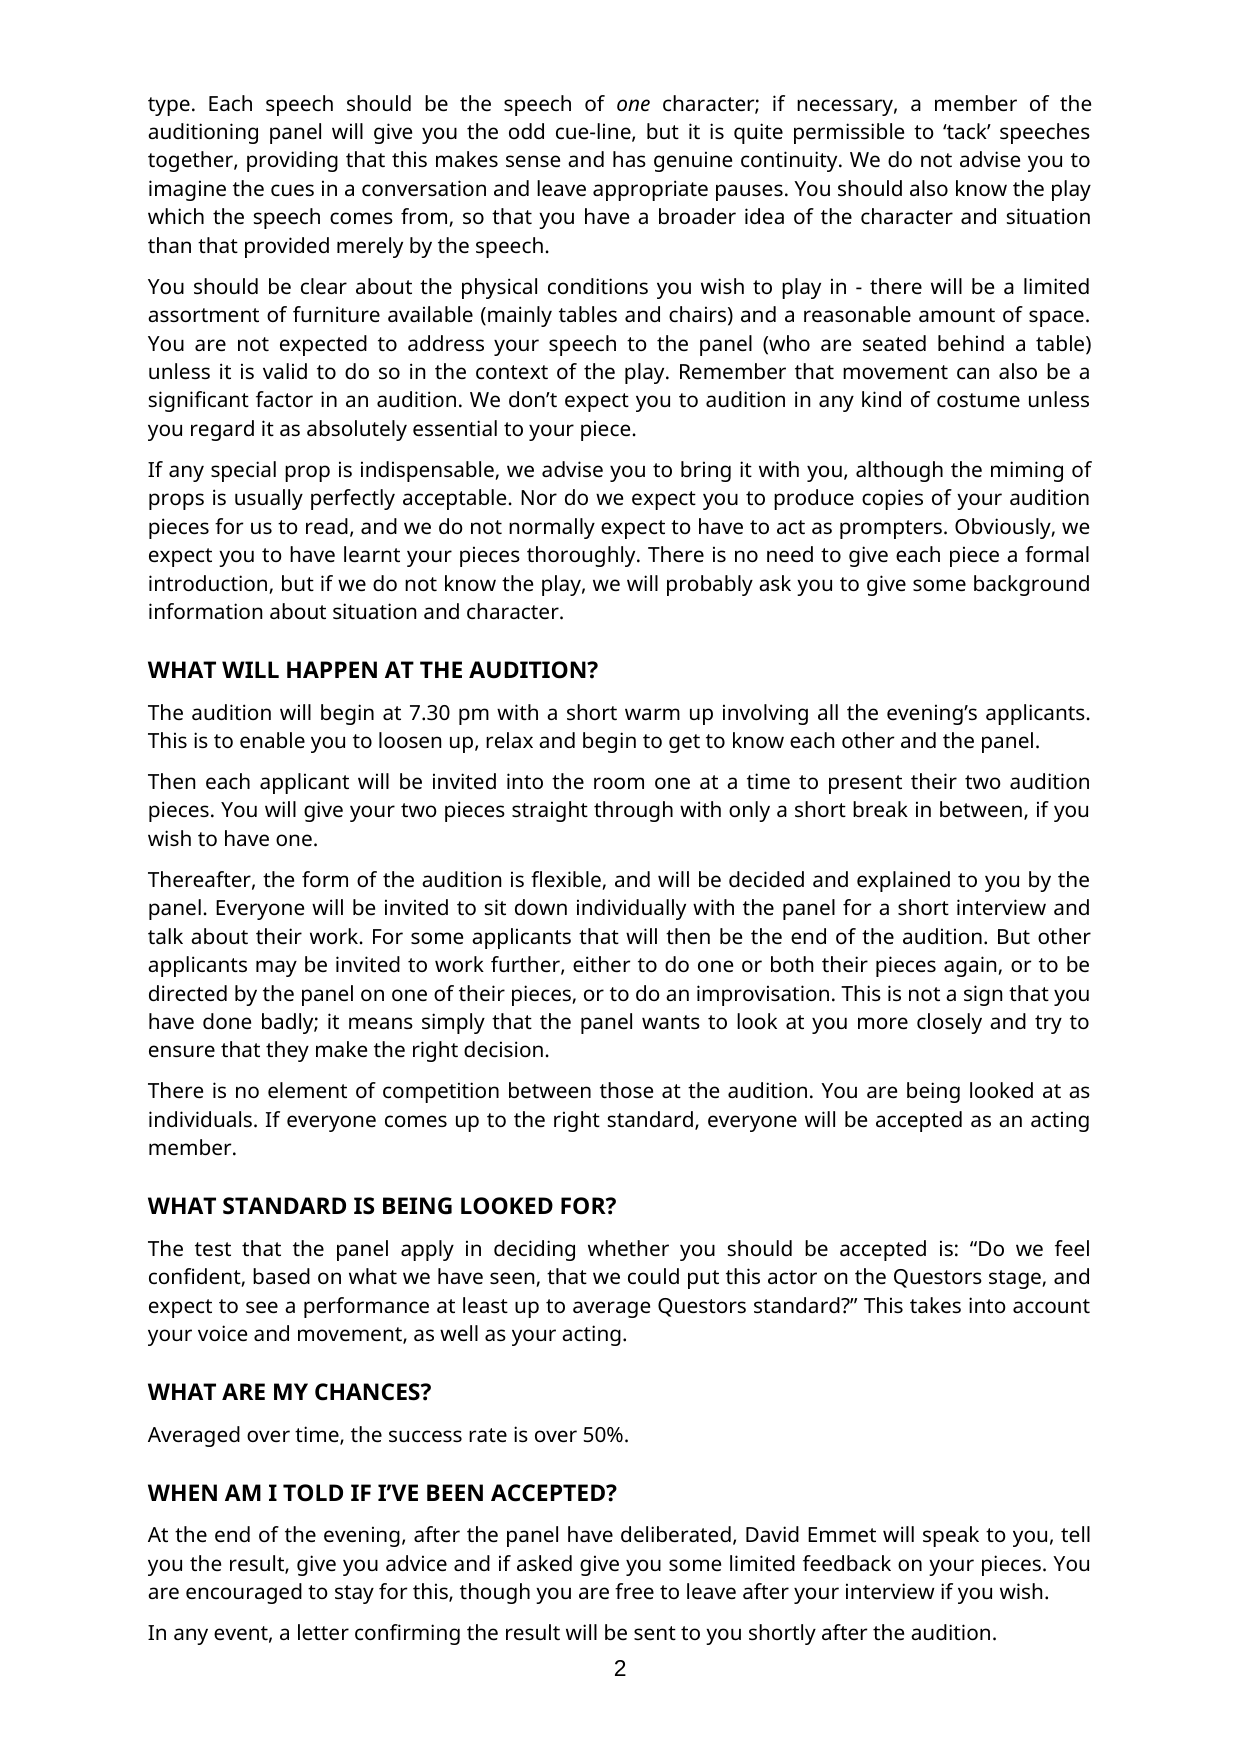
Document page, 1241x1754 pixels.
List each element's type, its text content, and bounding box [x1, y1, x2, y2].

text If any special prop is indispensable, we advise you to bring it with you, although the miming of props is usually perfectly acceptable. Nor do we expect you to produce copies of your audition pieces for us to read, and we do not normally expect to have to act as prompters. Obviously, we expect you to have learnt your pieces thoroughly. There is no need to give each piece a formal introduction, but if we do not know the play, we will probably ask you to give some background information about situation and character. [148, 455, 1092, 626]
text Thereafter, the form of the audition is flexible, and will be decided and explained to you by the panel. Everyone will be invited to sit down individually with the panel for a short interview and talk about their work. For some applicants that will then be the end of the audition. But other applicants may be invited to work further, either to do one or both their pieces again, or to be directed by the panel on one of their pieces, or to do an improvisation. This is not a sign that you have done badly; it means simply that the panel wants to look at you more closely and try to ensure that they make the right decision. [148, 865, 1092, 1064]
text There is no element of competition between those at the audition. You are being looked at as individuals. If everyone comes up to the right standard, everyone will be accepted as an acting member. [148, 1076, 1092, 1162]
text WHAT STANDARD IS BEING LOOKED FOR? [148, 1190, 1092, 1221]
text WHAT ARE MY CHANCES? [148, 1376, 1092, 1407]
text WHAT WILL HAPPEN AT THE AUDITION? [148, 654, 1092, 685]
text You should be clear about the physical conditions you wish to play in - there will be a limited assortment of furniture available (mainly tables and chairs) and a reasonable amount of space. You are not expected to address your speech to the panel (who are seated behind a table) unless it is valid to do so in the context of the play. Remember that movement can also be a significant factor in an audition. We don’t expect you to audition in any kind of costume unless you regard it as absolutely essential to your piece. [148, 272, 1092, 442]
text In any event, a letter confirming the result will be sent to you shortly after the audition. [148, 1618, 1092, 1647]
text WHEN AM I TOLD IF I’VE BEEN ACCEPTED? [148, 1477, 1092, 1508]
text The audition will begin at 7.30 pm with a short warm up involving all the evening’s applicants. This is to enable you to loosen up, relax and begin to get to know each other and the panel. [148, 698, 1092, 754]
text At the end of the evening, after the panel have deliberated, David Emmet will speak to you, tell you the result, give you advice and if asked give you some limited feedback on your pieces. You are encouraged to stay for this, though you are free to leave after your interview if you wish. [148, 1521, 1092, 1606]
text Then each applicant will be invited into the room one at a time to present their two audition pieces. You will give your two pieces straight through with only a short break in between, if you wish to have one. [148, 767, 1092, 852]
text The test that the panel apply in deciding whether you should be accepted is: “Do we feel confident, based on what we have seen, that we could put this actor on the Questors stage, and expect to see a performance at least up to average Questors standard?” This takes into account your voice and movement, as well as your acting. [148, 1234, 1092, 1348]
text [148, 89, 1092, 259]
text Averaged over time, the success rate is over 50%. [148, 1420, 1092, 1448]
